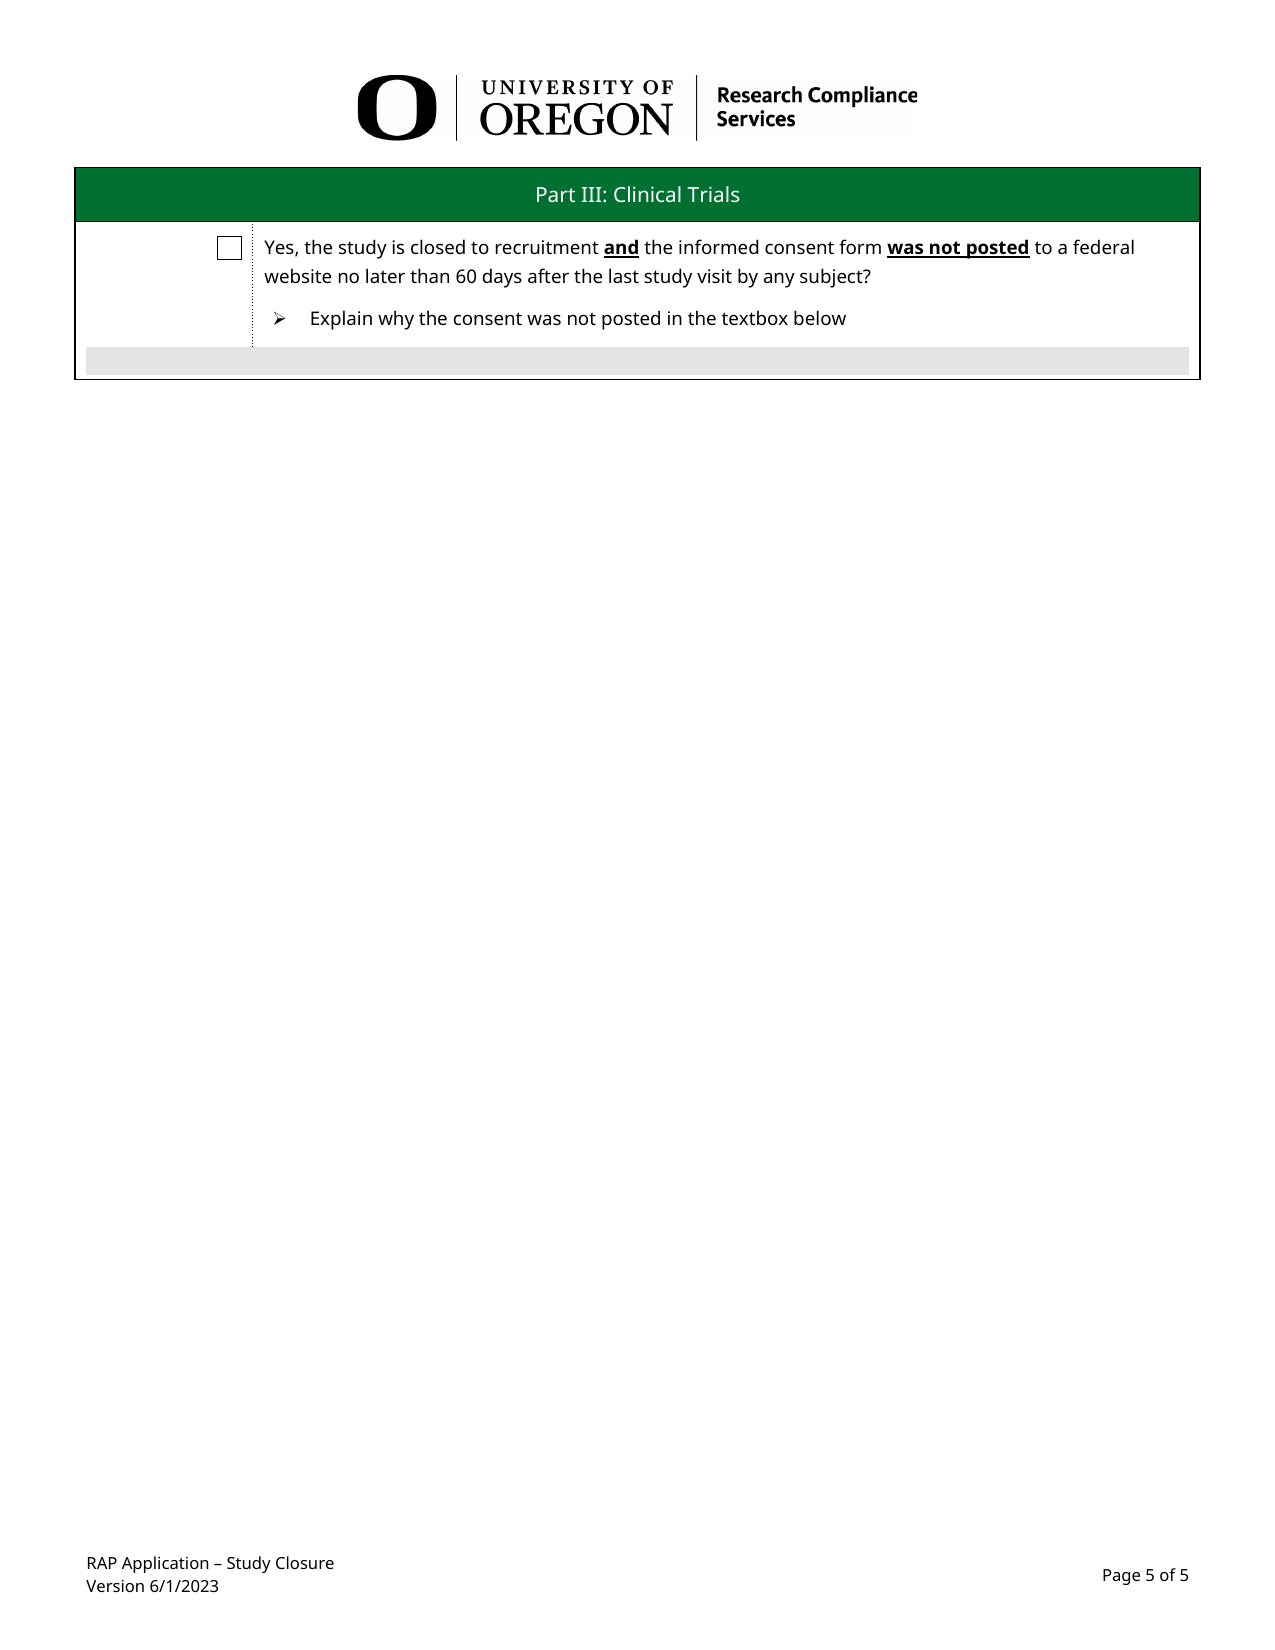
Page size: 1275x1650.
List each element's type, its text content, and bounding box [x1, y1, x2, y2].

table_header Clinical Trials [76, 168, 1199, 221]
table_cell [76, 347, 1199, 379]
table_cell Yes, the study is closed to recruitment and the informed consent form was not posted to a federal website no later than 60 days after the last study visit by any subject? Explain why the consent was not posted in the textbox below [253, 222, 1199, 347]
table_cell [76, 222, 253, 347]
picture [357, 75, 918, 141]
